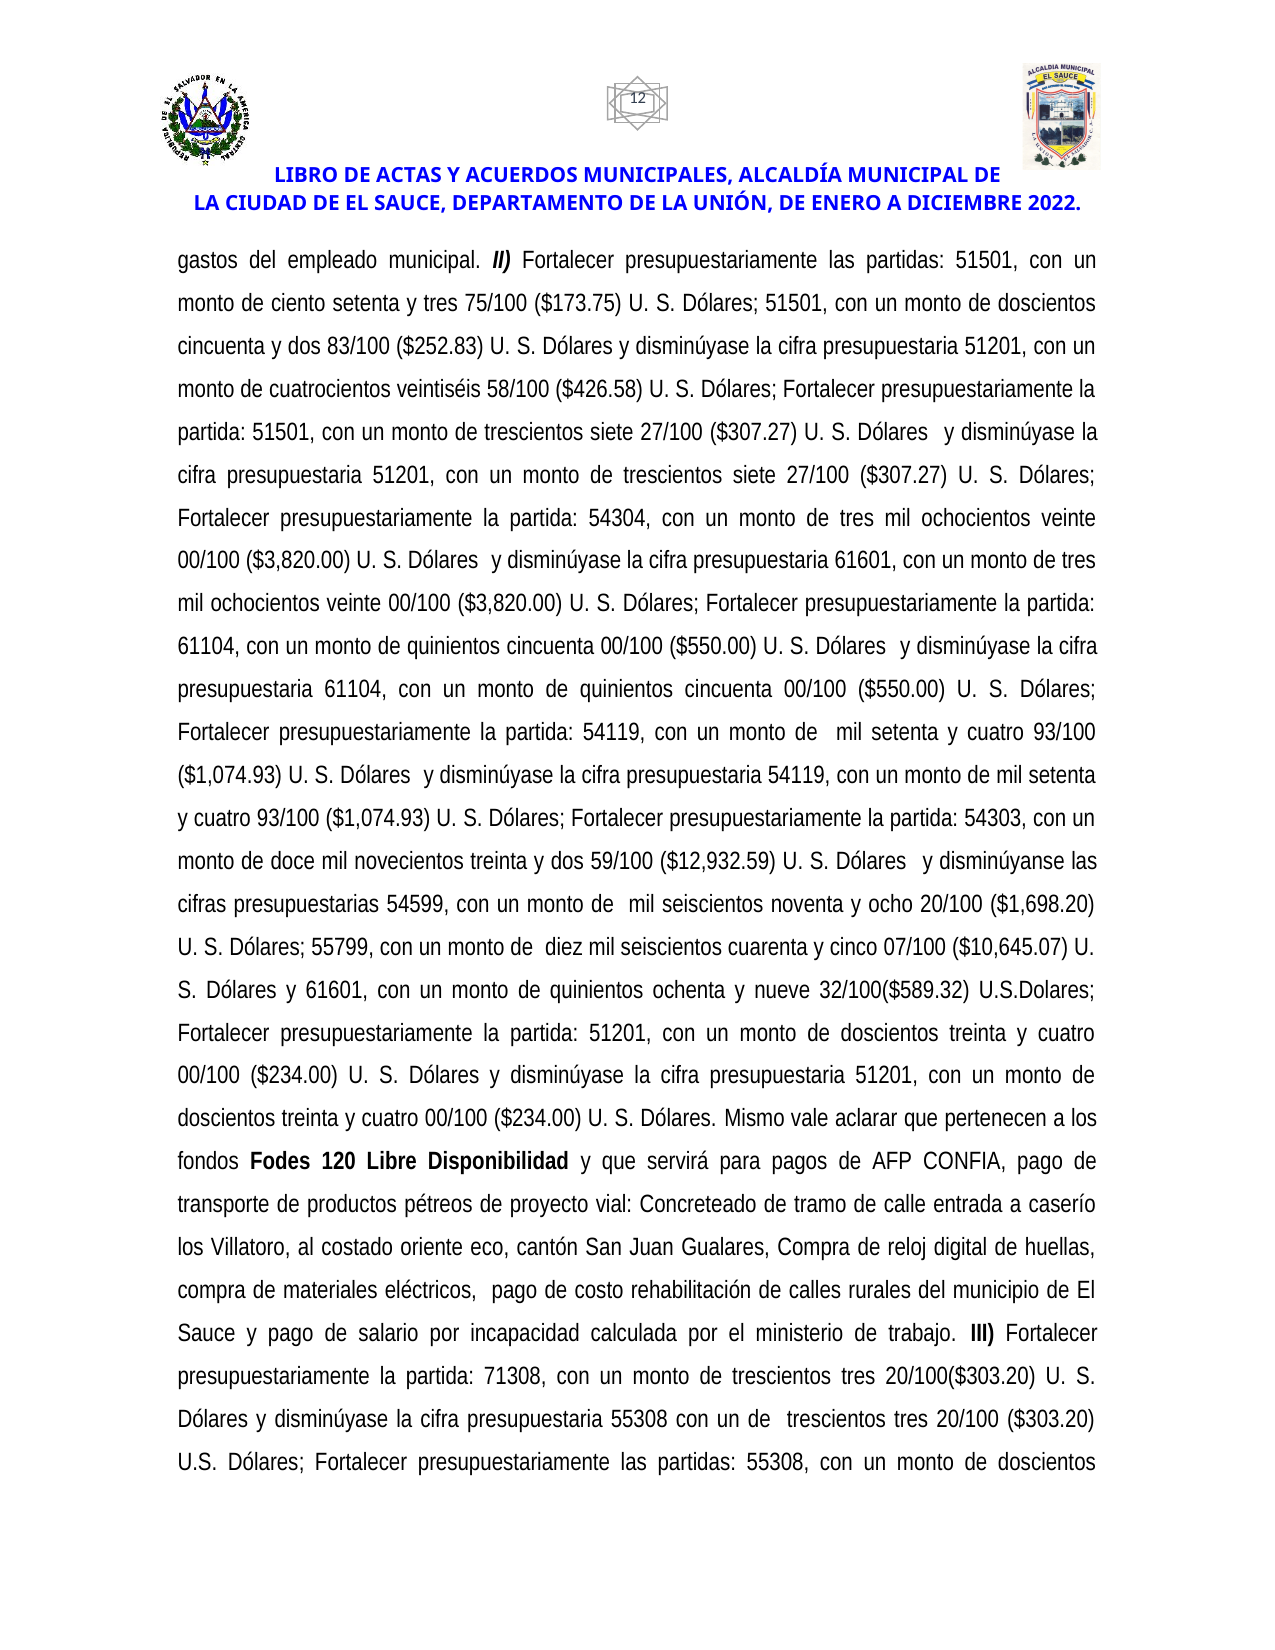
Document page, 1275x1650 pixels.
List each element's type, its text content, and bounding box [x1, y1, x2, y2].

picture [1022, 63, 1101, 170]
picture [160, 73, 250, 166]
